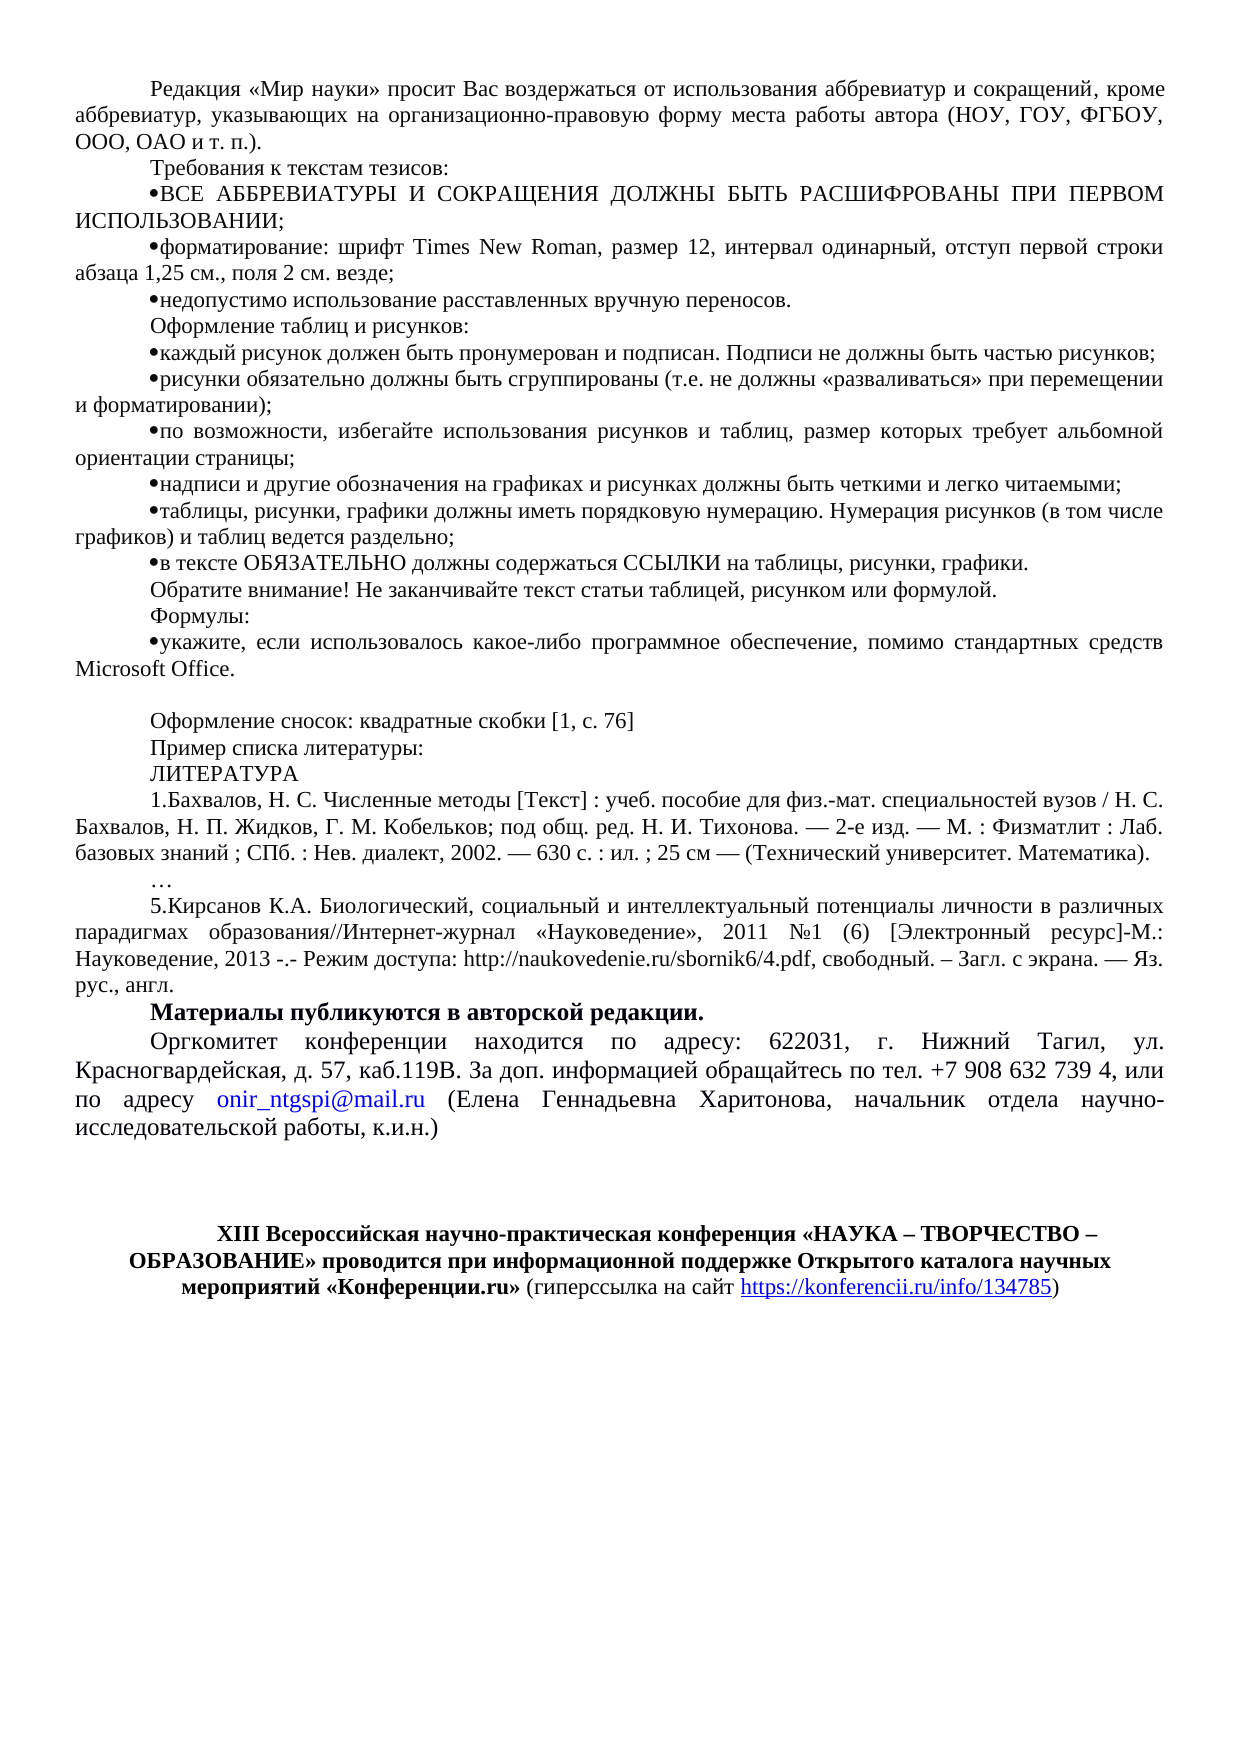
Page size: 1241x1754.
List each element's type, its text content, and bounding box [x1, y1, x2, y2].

list по возможности, избегайте использования рисунков и таблиц, размер которых требует альбомной ориентации страницы; [75, 418, 1165, 470]
text Формулы: [75, 602, 1165, 628]
text Оформление сносок: квадратные скобки [1, с. 76] [75, 707, 1165, 734]
list каждый рисунок должен быть пронумерован и подписан. Подписи не должны быть частью рисунков; [75, 338, 1165, 365]
text Материалы публикуются в авторской редакции. [75, 997, 1165, 1026]
text ЛИТЕРАТУРА [75, 760, 1165, 787]
list Кирсанов К.А. Биологический, социальный и интеллектуальный потенциалы личности в различных парадигмах образования//Интернет-журнал «Науковедение», 2011 №1 (6) [Электронный ресурс]-М.: Науковедение, 2013 -.- Режим доступа: http://naukovedenie.ru/sbornik6/4.pdf, свободный. – Загл. с экрана. — Яз. рус., англ. [75, 892, 1165, 997]
list недопустимо использование расставленных вручную переносов. [75, 286, 1165, 312]
text Оформление таблиц и рисунков: [75, 312, 1165, 338]
list укажите, если использовалось какое-либо программное обеспечение, помимо стандартных средств Microsoft Office. [75, 628, 1165, 681]
text Оргкомитет конференции находится по адресу: 622031, г. Нижний Тагил, ул. Красногвардейская, д. 57, каб.119В. За доп. информацией обращайтесь по тел. +7 908 632 739 4, или по адресу onir_ntgspi@mail.ru (Елена Геннадьевна Харитонова, начальник отдела научно-исследовательской работы, к.и.н.) [75, 1026, 1165, 1141]
list в тексте ОБЯЗАТЕЛЬНО должны содержаться ССЫЛКИ на таблицы, рисунки, графики. [75, 549, 1165, 576]
text Обратите внимание! Не заканчивайте текст статьи таблицей, рисунком или формулой. [75, 576, 1165, 602]
text Редакция «Мир науки» просит Вас воздержаться от использования аббревиатур и сокращений, кроме аббревиатур, указывающих на организационно-правовую форму места работы автора (НОУ, ГОУ, ФГБОУ, ООО, ОАО и т. п.). [75, 75, 1165, 154]
list Бахвалов, Н. С. Численные методы [Текст] : учеб. пособие для физ.-мат. специальностей вузов / Н. С. Бахвалов, Н. П. Жидков, Г. М. Кобельков; под общ. ред. Н. И. Тихонова. — 2-е изд. — М. : Физматлит : Лаб. базовых знаний ; СПб. : Нев. диалект, 2002. — 630 с. : ил. ; 25 см — (Технический университет. Математика). [75, 787, 1165, 866]
text XIII Всероссийская научно-практическая конференция «НАУКА – ТВОРЧЕСТВО – ОБРАЗОВАНИЕ» проводится при информационной поддержке Открытого каталога научных мероприятий «Конференции.ru» (гиперссылка на сайт https://konferencii.ru/info/134785) [75, 1220, 1165, 1299]
list ВСЕ АББРЕВИАТУРЫ И СОКРАЩЕНИЯ ДОЛЖНЫ БЫТЬ РАСШИФРОВАНЫ ПРИ ПЕРВОМ ИСПОЛЬЗОВАНИИ; [75, 180, 1165, 233]
list надписи и другие обозначения на графиках и рисунках должны быть четкими и легко читаемыми; [75, 470, 1165, 497]
text Требования к текстам тезисов: [75, 154, 1165, 180]
list таблицы, рисунки, графики должны иметь порядковую нумерацию. Нумерация рисунков (в том числе графиков) и таблиц ведется раздельно; [75, 497, 1165, 549]
list форматирование: шрифт Times New Roman, размер 12, интервал одинарный, отступ первой строки абзаца 1,25 см., поля 2 см. везде; [75, 233, 1165, 286]
text … [75, 866, 1165, 892]
text Пример списка литературы: [75, 734, 1165, 760]
list рисунки обязательно должны быть сгруппированы (т.е. не должны «разваливаться» при перемещении и форматировании); [75, 365, 1165, 418]
